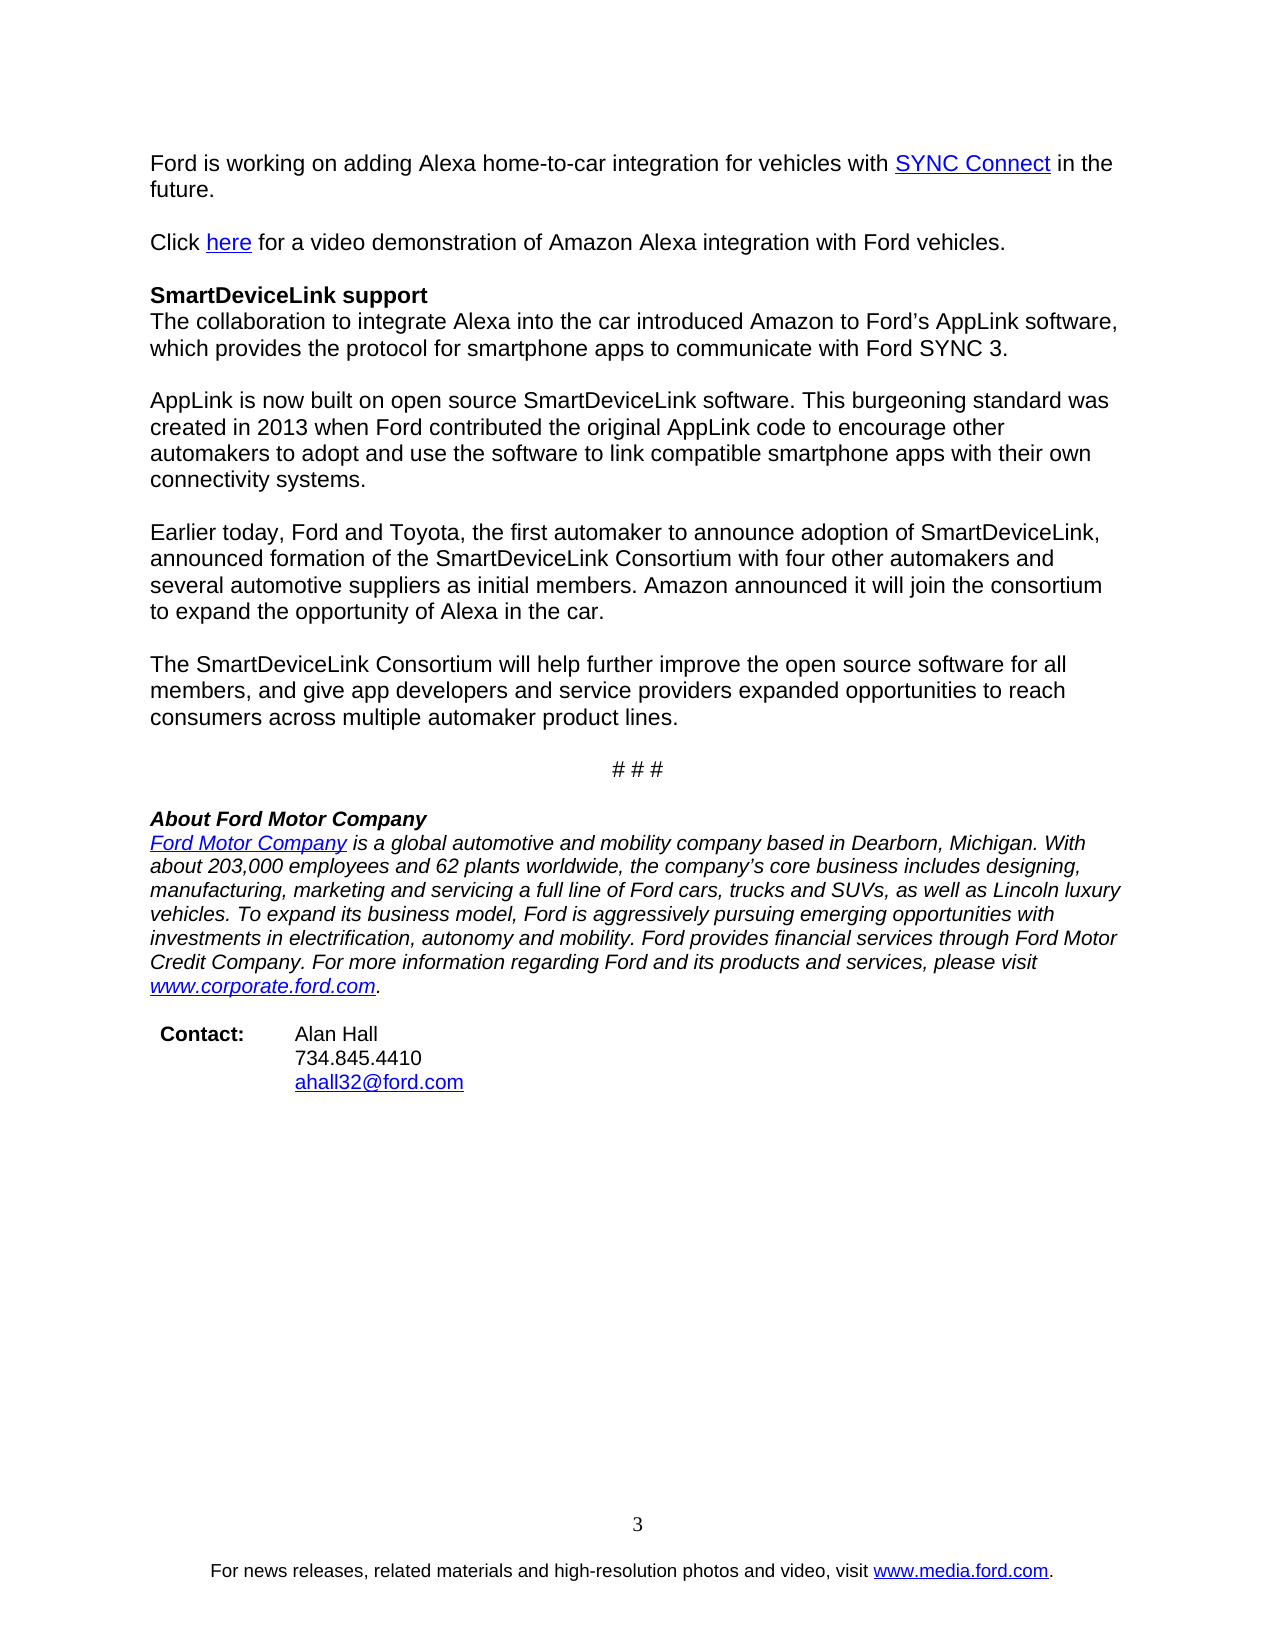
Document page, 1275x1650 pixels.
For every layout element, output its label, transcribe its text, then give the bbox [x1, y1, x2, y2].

text Earlier today, Ford and Toyota, the first automaker to announce adoption of SmartDeviceLink, announced formation of the SmartDeviceLink Consortium with four other automakers and several automotive suppliers as initial members. Amazon announced it will join the consortium to expand the opportunity of Alexa in the car. [150, 519, 1125, 624]
text # # # [150, 756, 1125, 782]
text The collaboration to integrate Alexa into the car introduced Amazon to Ford’s AppLink software, which provides the protocol for smartphone apps to communicate with Ford SYNC 3. [150, 308, 1125, 361]
text About Ford Motor Company [150, 806, 1125, 830]
table_header [138, 1022, 838, 1094]
text Ford Motor Company is a global automotive and mobility company based in Dearborn, Michigan. With about 203,000 employees and 62 plants worldwide, the company’s core business includes designing, manufacturing, marketing and servicing a full line of Ford cars, trucks and SUVs, as well as Lincoln luxury vehicles. To expand its business model, Ford is aggressively pursuing emerging opportunities with investments in electrification, autonomy and mobility. Ford provides financial services through Ford Motor Credit Company. For more information regarding Ford and its products and services, please visit www.corporate.ford.com. [150, 830, 1125, 1022]
text SmartDeviceLink support [150, 282, 1125, 308]
text AppLink is now built on open source SmartDeviceLink software. This burgeoning standard was created in 2013 when Ford contributed the original AppLink code to encourage other automakers to adopt and use the software to link compatible smartphone apps with their own connectivity systems. [150, 387, 1125, 493]
text The SmartDeviceLink Consortium will help further improve the open source software for all members, and give app developers and service providers expanded opportunities to reach consumers across multiple automaker product lines. [150, 651, 1125, 730]
text Ford is working on adding Alexa home-to-car integration for vehicles with SYNC Connect in the future. [150, 150, 1125, 203]
text Click here for a video demonstration of Amazon Alexa integration with Ford vehicles. [150, 229, 1125, 255]
